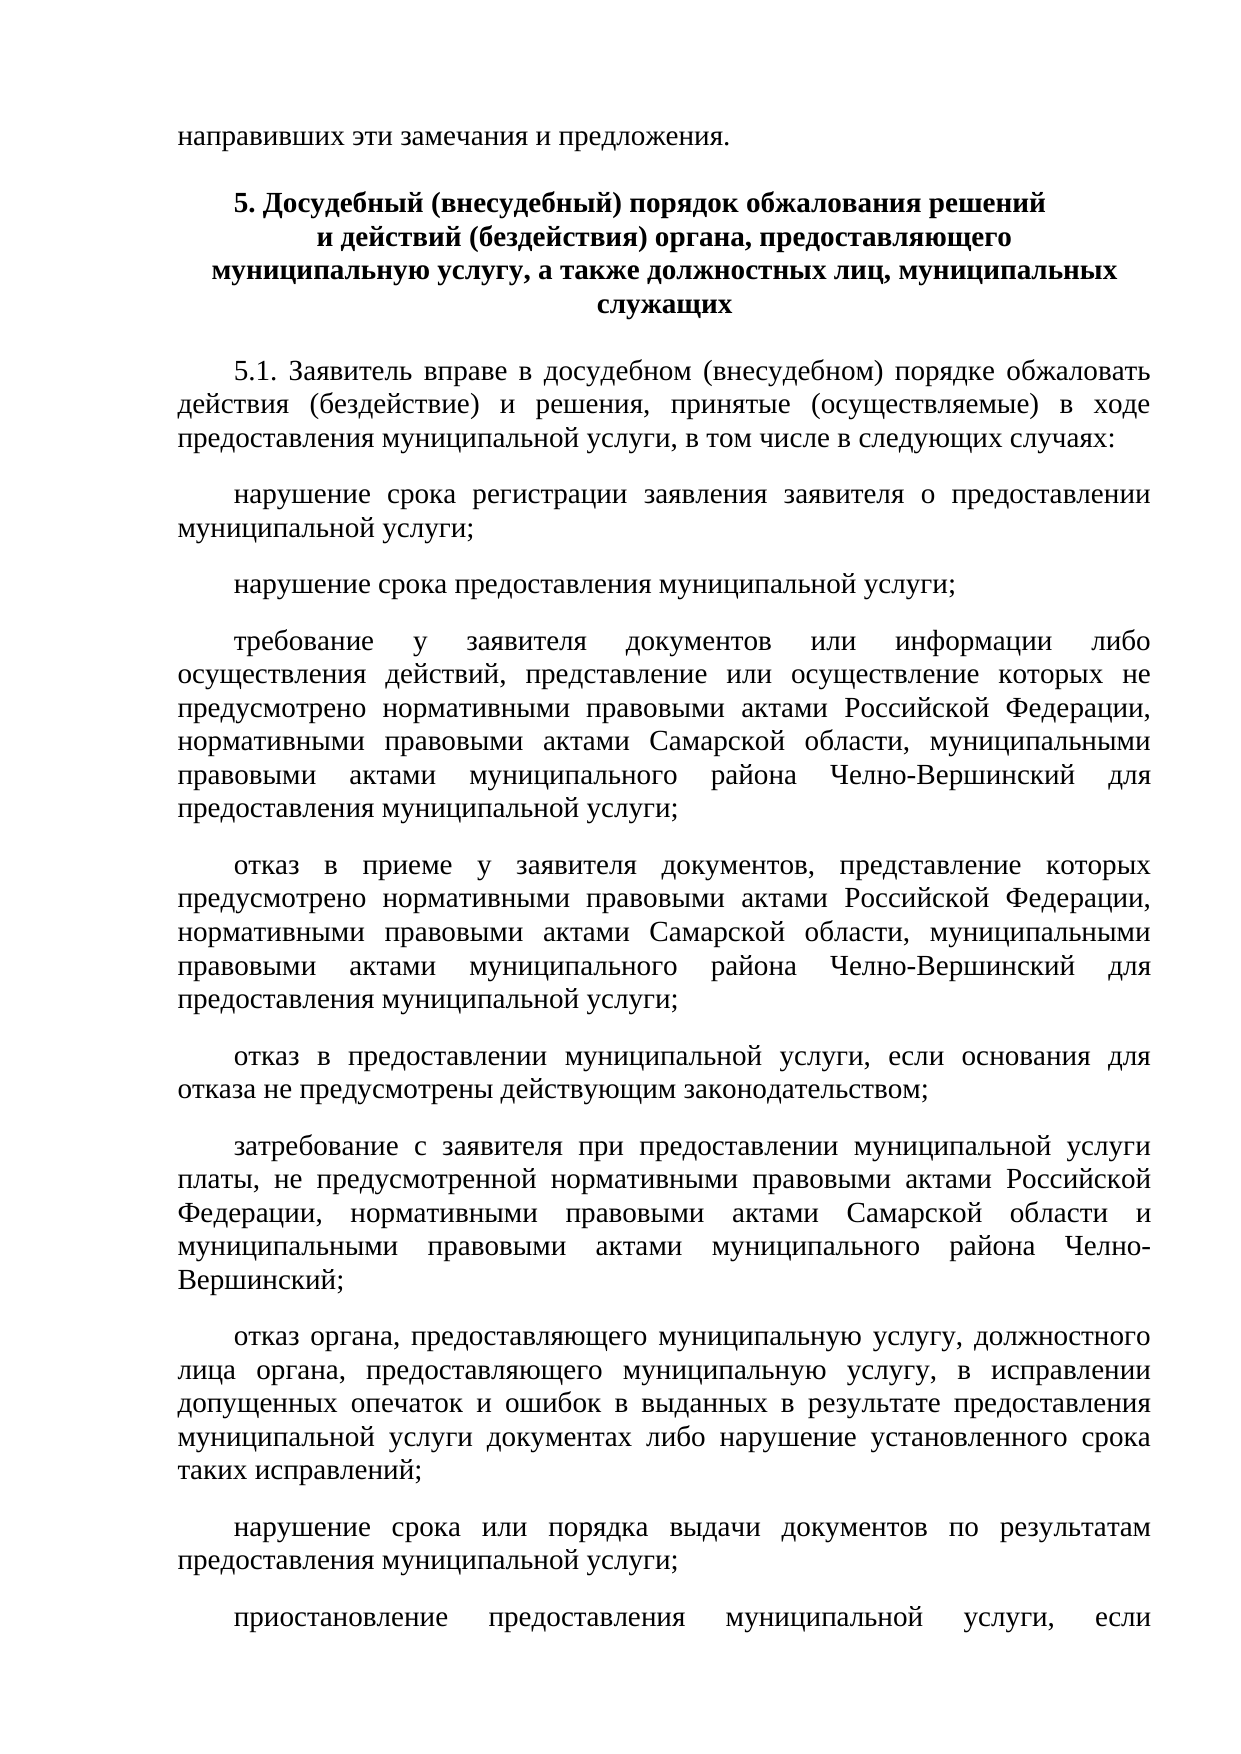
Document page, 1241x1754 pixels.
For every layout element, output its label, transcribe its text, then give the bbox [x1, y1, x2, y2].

text отказ органа, предоставляющего муниципальную услугу, должностного лица органа, предоставляющего муниципальную услугу, в исправлении допущенных опечаток и ошибок в выданных в результате предоставления муниципальной услуги документах либо нарушение установленного срока таких исправлений; [177, 1318, 1152, 1486]
text отказ в приеме у заявителя документов, представление которых предусмотрено нормативными правовыми актами Российской Федерации, нормативными правовыми актами Самарской области, муниципальными правовыми актами муниципального района Челно-Вершинский для предоставления муниципальной услуги; [177, 847, 1152, 1015]
text нарушение срока предоставления муниципальной услуги; [177, 566, 1152, 600]
text требование у заявителя документов или информации либо осуществления действий, представление или осуществление которых не предусмотрено нормативными правовыми актами Российской Федерации, нормативными правовыми актами Самарской области, муниципальными правовыми актами муниципального района Челно-Вершинский для предоставления муниципальной услуги; [177, 623, 1152, 824]
title муниципальную услугу, а также должностных лиц, муниципальных [177, 252, 1152, 286]
text 5. Досудебный (внесудебный) порядок обжалования решений [177, 185, 1152, 219]
text затребование с заявителя при предоставлении муниципальной услуги платы, не предусмотренной нормативными правовыми актами Российской Федерации, нормативными правовыми актами Самарской области и муниципальными правовыми актами муниципального района Челно-Вершинский; [177, 1128, 1152, 1295]
title служащих [177, 286, 1152, 319]
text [177, 118, 1152, 152]
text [177, 1599, 1152, 1632]
text нарушение срока или порядка выдачи документов по результатам предоставления муниципальной услуги; [177, 1509, 1152, 1576]
text отказ в предоставлении муниципальной услуги, если основания для отказа не предусмотрены действующим законодательством; [177, 1038, 1152, 1105]
text 5.1. Заявитель вправе в досудебном (внесудебном) порядке обжаловать действия (бездействие) и решения, принятые (осуществляемые) в ходе предоставления муниципальной услуги, в том числе в следующих случаях: [177, 353, 1152, 453]
title и действий (бездействия) органа, предоставляющего [177, 219, 1152, 252]
text нарушение срока регистрации заявления заявителя о предоставлении муниципальной услуги; [177, 476, 1152, 543]
